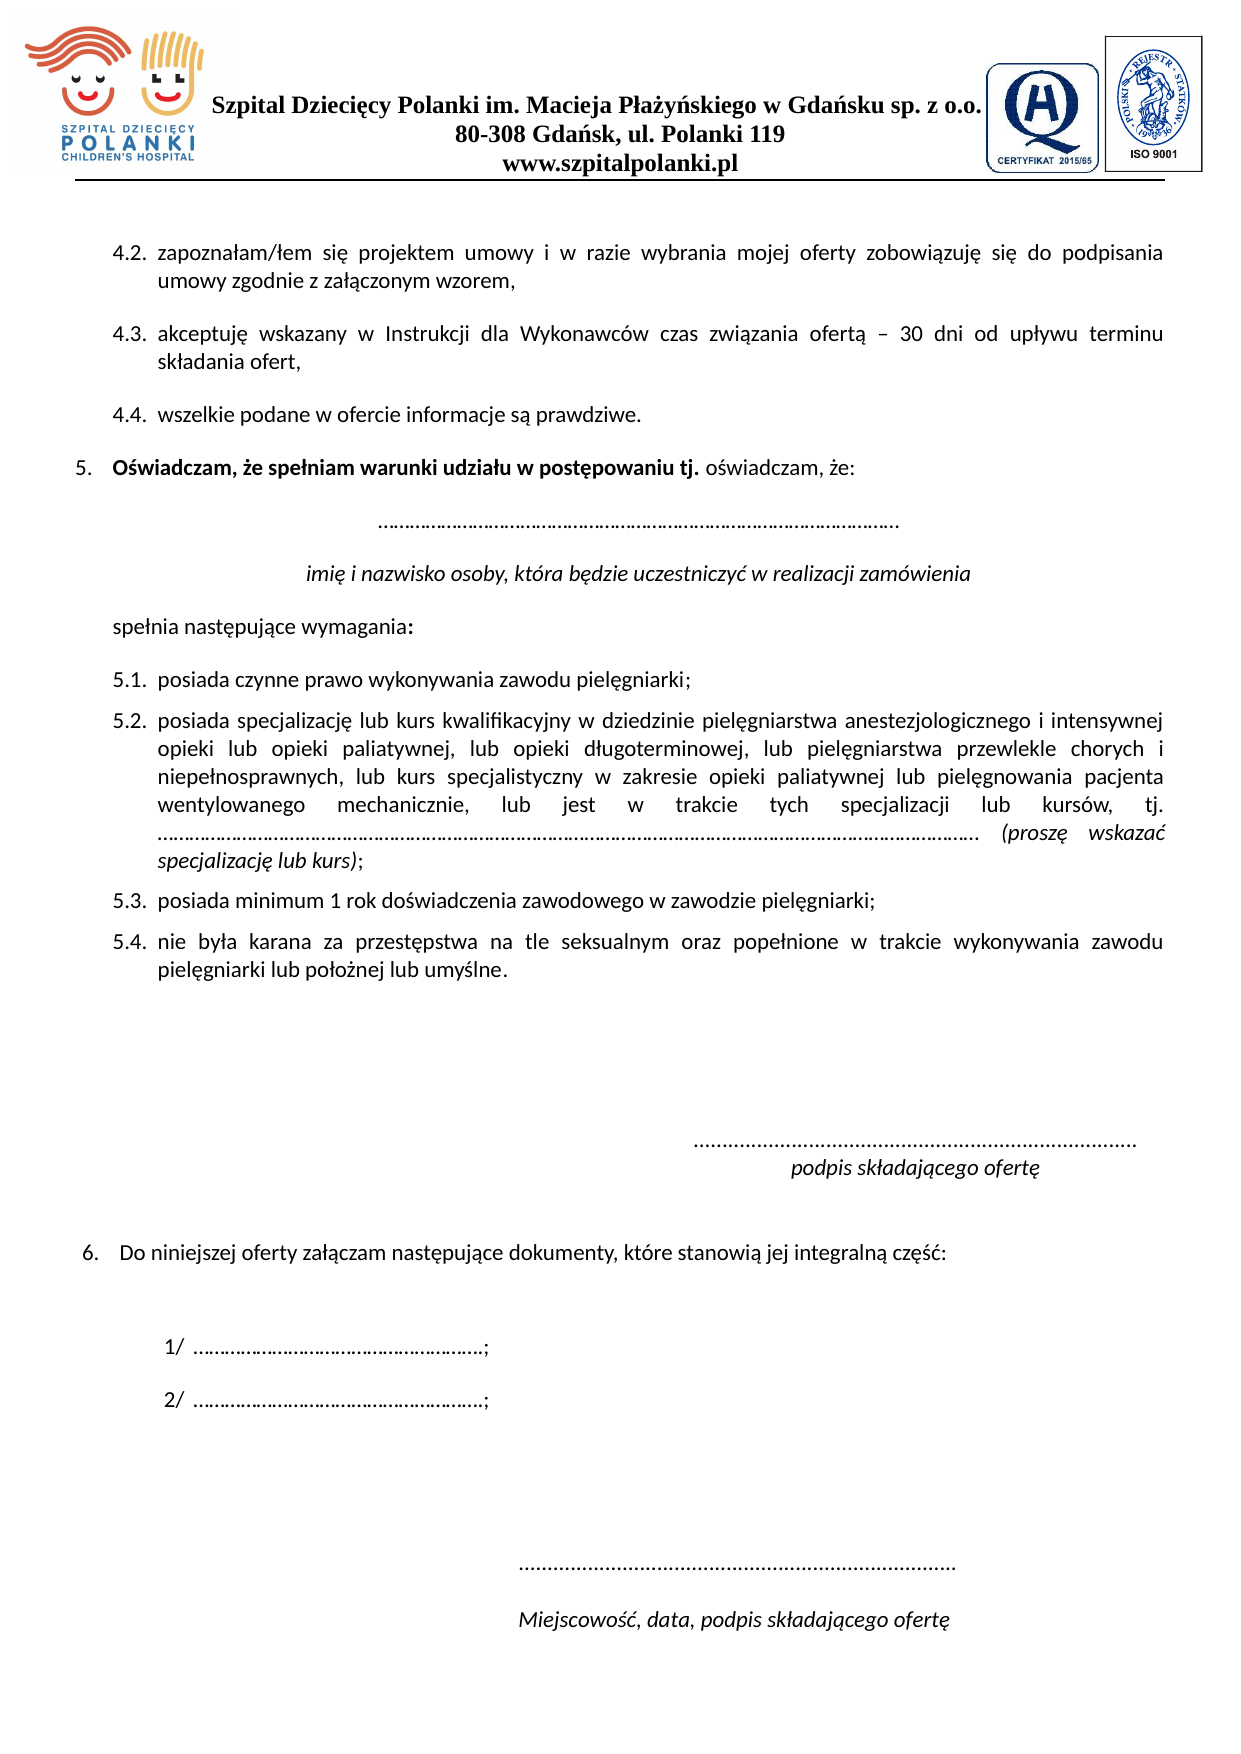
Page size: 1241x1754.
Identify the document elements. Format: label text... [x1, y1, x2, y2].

list Oświadczam, że spełniam warunki udziału w postępowaniu tj. oświadczam, że: [75, 453, 1165, 481]
list posiada czynne prawo wykonywania zawodu pielęgniarki; [112, 665, 1165, 693]
text ............................................................................ [443, 1548, 1165, 1576]
text ……………………………………………………………………………………… [112, 506, 1165, 534]
text Miejscowość, data, podpis składającego ofertę [517, 1606, 1165, 1633]
picture [986, 63, 1099, 173]
list zapoznałam/łem się projektem umowy i w razie wybrania mojej oferty zobowiązuję się do podpisania umowy zgodnie z załączonym wzorem, [112, 238, 1165, 294]
list nie była karana za przestępstwa na tle seksualnym oraz popełnione w trakcie wykonywania zawodu pielęgniarki lub położnej lub umyślne. [112, 927, 1165, 983]
list akceptuję wskazany w Instrukcji dla Wykonawców czas związania ofertą – 30 dni od upływu terminu składania ofert, [112, 319, 1165, 375]
list posiada minimum 1 rok doświadczenia zawodowego w zawodzie pielęgniarki; [112, 886, 1165, 914]
list Do niniejszej oferty załączam następujące dokumenty, które stanowią jej integralną część: [82, 1238, 1165, 1267]
text imię i nazwisko osoby, która będzie uczestniczyć w realizacji zamówienia [112, 559, 1165, 587]
list ……………………………………………….; [164, 1332, 1165, 1360]
text podpis składającego ofertę [666, 1153, 1165, 1181]
text spełnia następujące wymagania: [112, 612, 1165, 640]
list posiada specjalizację lub kurs kwalifikacyjny w dziedzinie pielęgniarstwa anestezjologicznego i intensywnej opieki lub opieki paliatywnej, lub opieki długoterminowej, lub pielęgniarstwa przewlekle chorych i niepełnosprawnych, lub kurs specjalistyczny w zakresie opieki paliatywnej lub pielęgnowania pacjenta wentylowanego mechanicznie, lub jest w trakcie tych specjalizacji lub kursów, tj. ………………………………………………………………………………………………………………………………………… (proszę wskazać specjalizację lub kurs); [112, 706, 1165, 874]
picture [11, 15, 233, 173]
list wszelkie podane w ofercie informacje są prawdziwe. [112, 400, 1165, 428]
list ……………………………………………….; [164, 1385, 1165, 1413]
text ............................................................................. [666, 1125, 1165, 1153]
